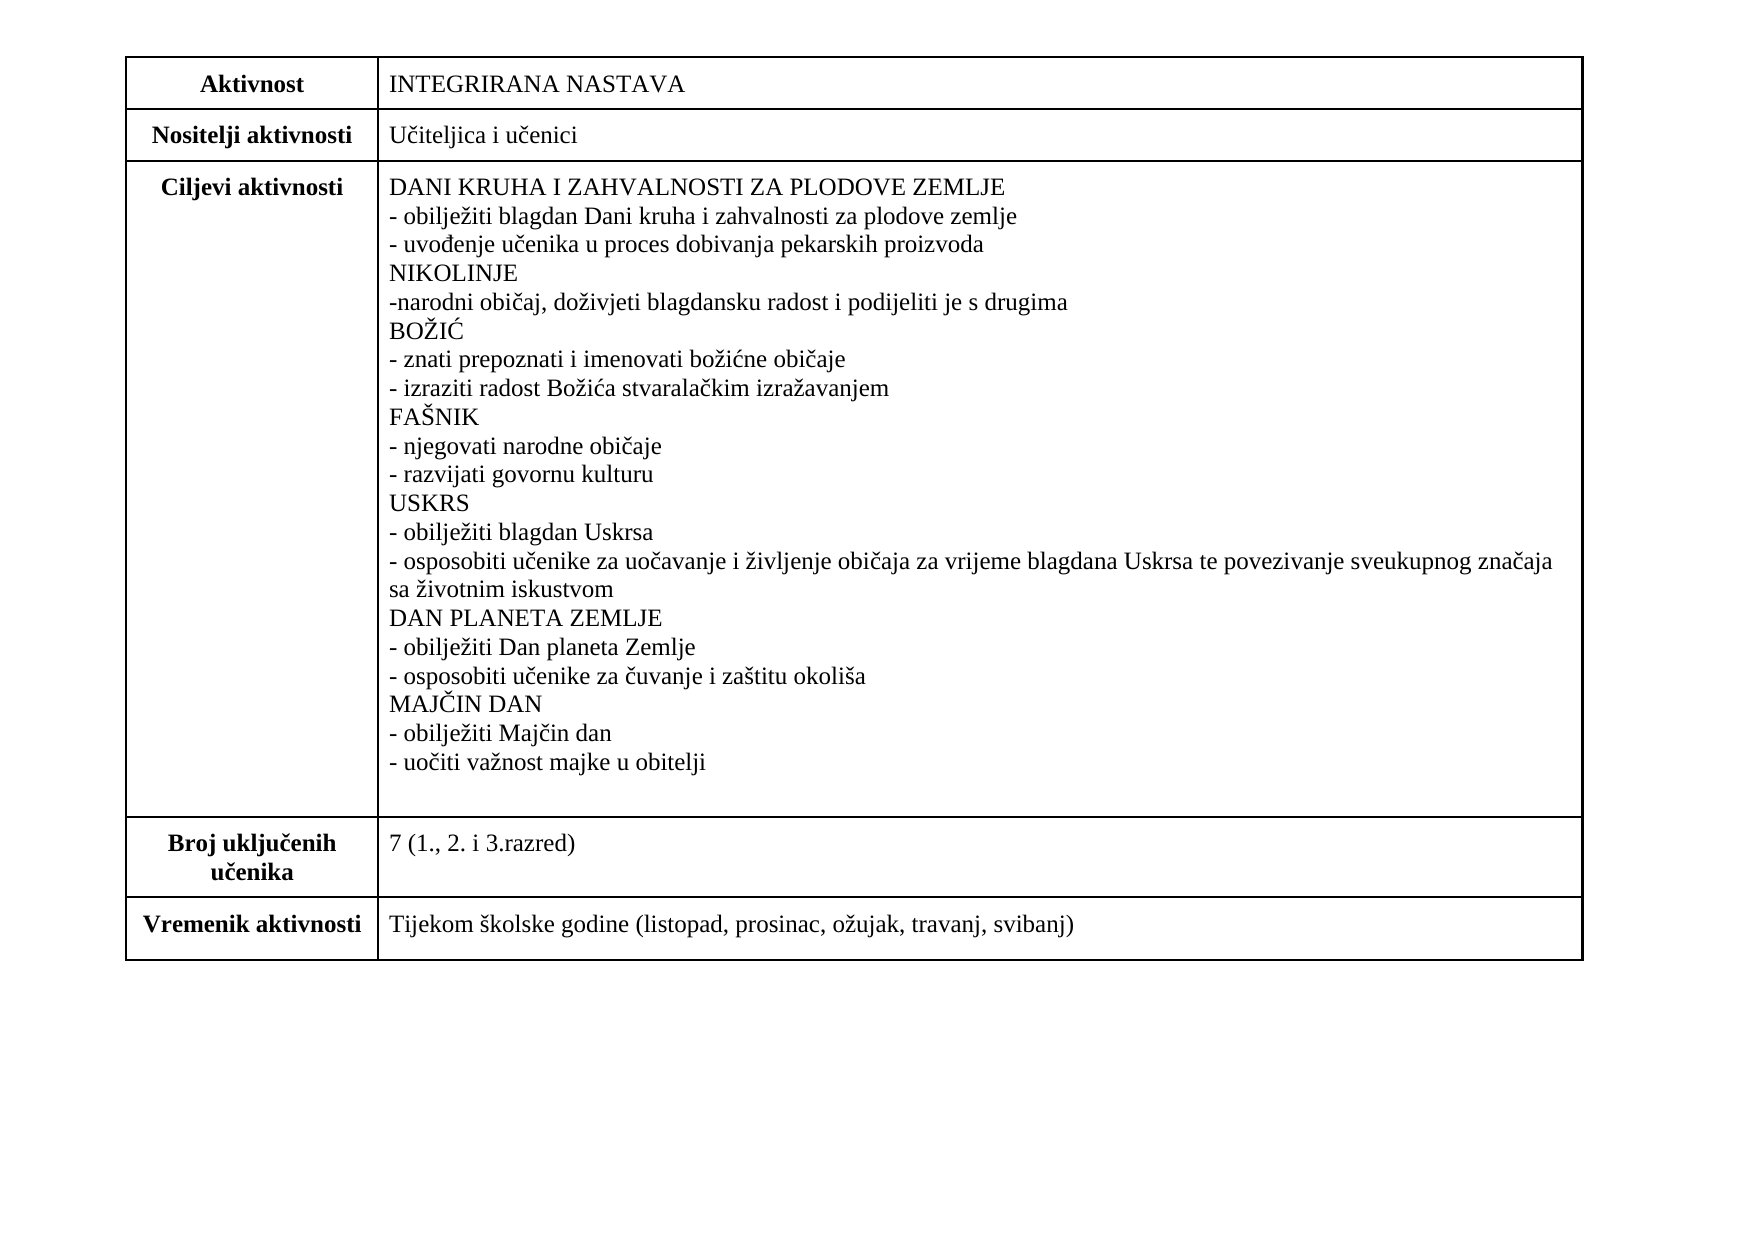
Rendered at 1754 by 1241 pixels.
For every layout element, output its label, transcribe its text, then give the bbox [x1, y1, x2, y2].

table_cell Vremenik aktivnosti [127, 898, 377, 959]
table_header Aktivnost [127, 58, 377, 108]
table_cell 7 (1., 2. i 3.razred) [379, 818, 1581, 896]
table_cell Nositelji aktivnosti [127, 110, 377, 159]
table_cell Broj uključenih učenika [127, 818, 377, 896]
table_cell Tijekom školske godine (listopad, prosinac, ožujak, travanj, svibanj) [379, 898, 1581, 959]
table_header INTEGRIRANA NASTAVA [379, 58, 1581, 108]
table_cell DANI KRUHA I ZAHVALNOSTI ZA PLODOVE ZEMLJE - obilježiti blagdan Dani kruha i zahvalnosti za plodove zemlje - uvođenje učenika u proces dobivanja pekarskih proizvoda NIKOLINJE -narodni običaj, doživjeti blagdansku radost i podijeliti je s drugima BOŽIĆ - znati prepoznati i imenovati božićne običaje - izraziti radost Božića stvaralačkim izražavanjem FAŠNIK - njegovati narodne običaje - razvijati govornu kulturu USKRS - obilježiti blagdan Uskrsa - osposobiti učenike za uočavanje i življenje običaja za vrijeme blagdana Uskrsa te povezivanje sveukupnog značaja sa životnim iskustvom DAN PLANETA ZEMLJE - obilježiti Dan planeta Zemlje - osposobiti učenike za čuvanje i zaštitu okoliša MAJČIN DAN - obilježiti Majčin dan - uočiti važnost majke u obitelji [379, 162, 1581, 816]
table_cell Učiteljica i učenici [379, 110, 1581, 159]
table_cell Ciljevi aktivnosti [127, 162, 377, 816]
